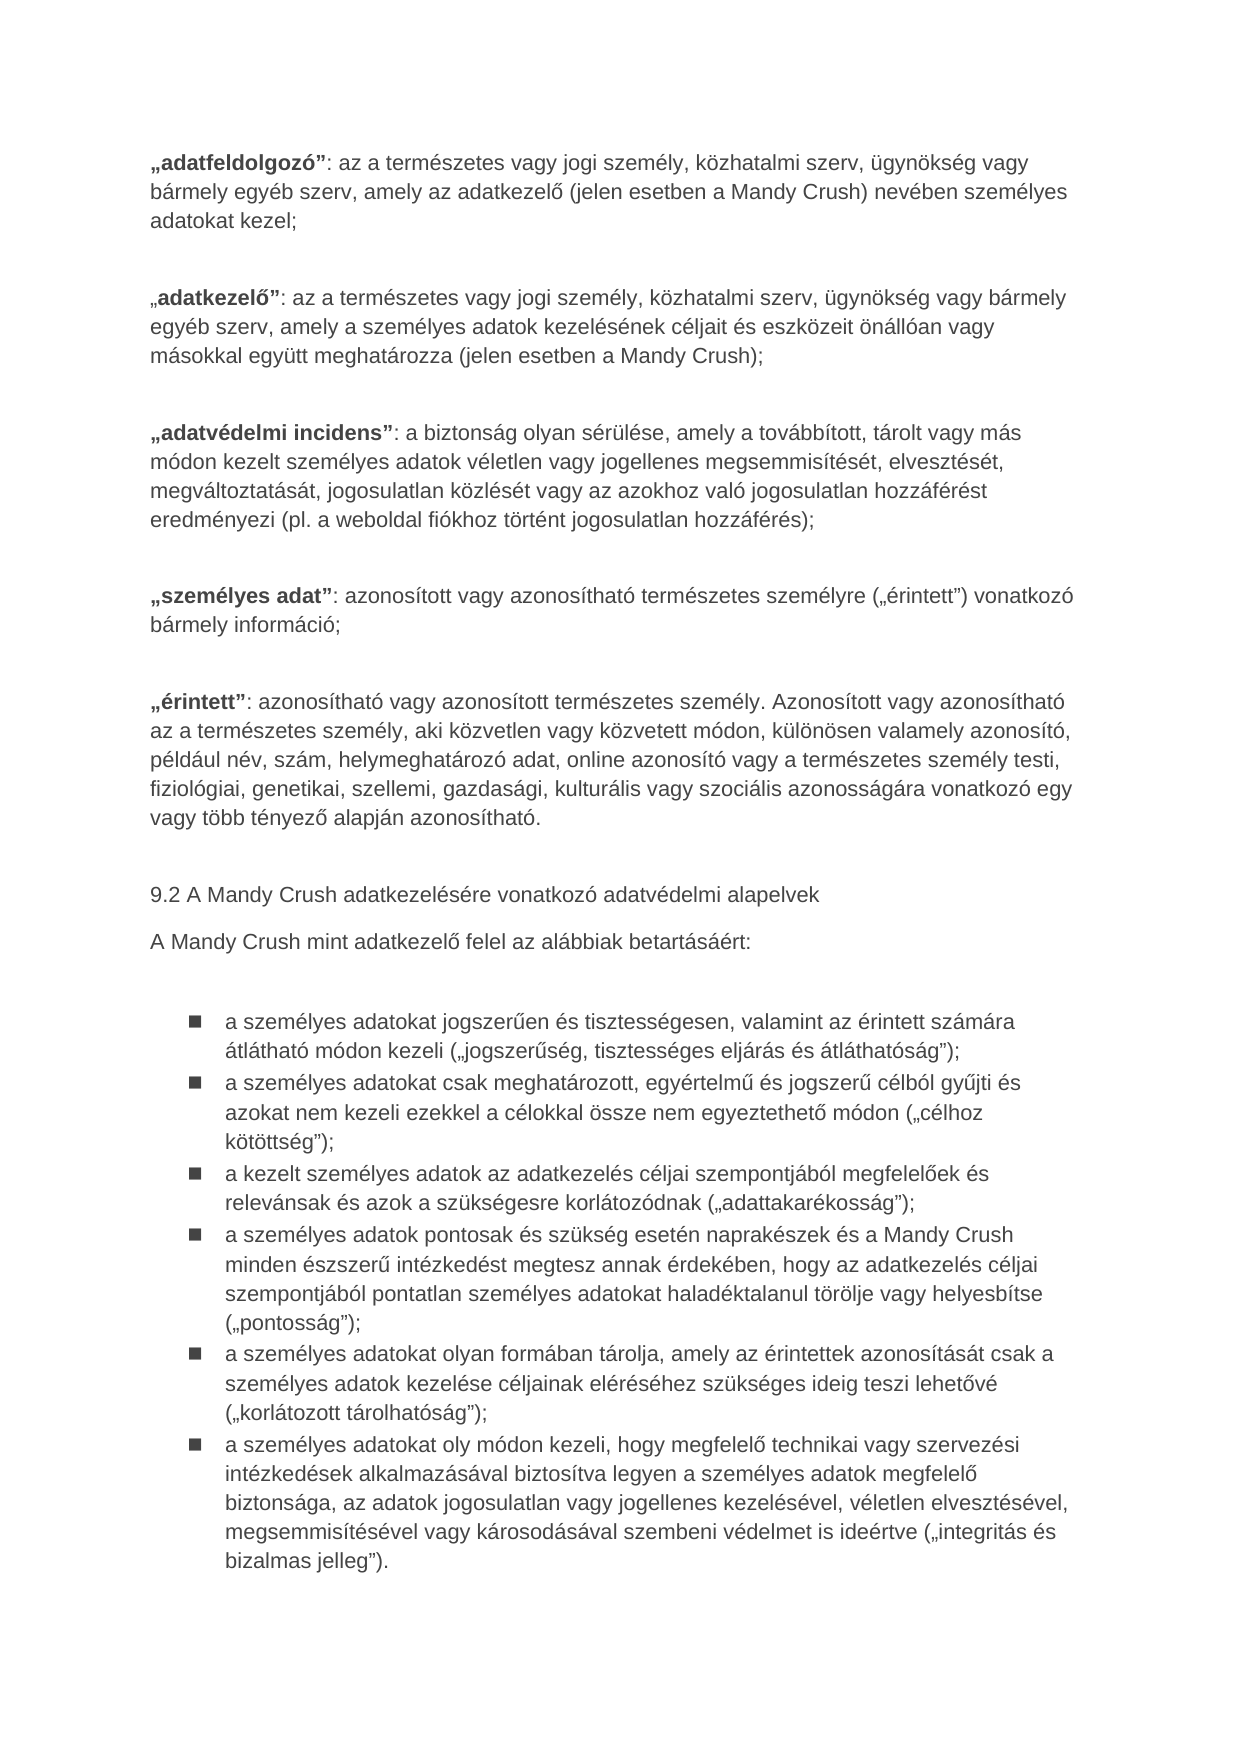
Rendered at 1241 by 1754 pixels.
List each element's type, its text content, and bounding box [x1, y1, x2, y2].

text „érintett”: azonosítható vagy azonosított természetes személy. Azonosított vagy azonosítható az a természetes személy, aki közvetlen vagy közvetett módon, különösen valamely azonosító, például név, szám, helymeghatározó adat, online azonosító vagy a természetes személy testi, fiziológiai, genetikai, szellemi, gazdasági, kulturális vagy szociális azonosságára vonatkozó egy vagy több tényező alapján azonosítható. [150, 689, 1090, 830]
text A Mandy Crush mint adatkezelő felel az alábbiak betartásáért: [150, 929, 1090, 954]
list a személyes adatokat oly módon kezeli, hogy megfelelő technikai vagy szervezési intézkedések alkalmazásával biztosítva legyen a személyes adatok megfelelő biztonsága, az adatok jogosulatlan vagy jogellenes kezelésével, véletlen elvesztésével, megsemmisítésével vagy károsodásával szembeni védelmet is ideértve („integritás és bizalmas jelleg”). [187, 1429, 1090, 1573]
list a személyes adatokat jogszerűen és tisztességesen, valamint az érintett számára átlátható módon kezeli („jogszerűség, tisztességes eljárás és átláthatóság”); [187, 1006, 1090, 1063]
text „adatfeldolgozó”: az a természetes vagy jogi személy, közhatalmi szerv, ügynökség vagy bármely egyéb szerv, amely az adatkezelő (jelen esetben a Mandy Crush) nevében személyes adatokat kezel; [150, 150, 1090, 233]
subtitle 9.2 A Mandy Crush adatkezelésére vonatkozó adatvédelmi alapelvek [150, 882, 1090, 907]
list a személyes adatokat csak meghatározott, egyértelmű és jogszerű célból gyűjti és azokat nem kezeli ezekkel a célokkal össze nem egyeztethető módon („célhoz kötöttség”); [187, 1067, 1090, 1154]
list a kezelt személyes adatok az adatkezelés céljai szempontjából megfelelőek és relevánsak és azok a szükségesre korlátozódnak („adattakarékosság”); [187, 1157, 1090, 1215]
list a személyes adatokat olyan formában tárolja, amely az érintettek azonosítását csak a személyes adatok kezelése céljainak eléréséhez szükséges ideig teszi lehetővé („korlátozott tárolhatóság”); [187, 1338, 1090, 1425]
text „adatkezelő”: az a természetes vagy jogi személy, közhatalmi szerv, ügynökség vagy bármely egyéb szerv, amely a személyes adatok kezelésének céljait és eszközeit önállóan vagy másokkal együtt meghatározza (jelen esetben a Mandy Crush); [150, 285, 1090, 368]
list a személyes adatok pontosak és szükség esetén naprakészek és a Mandy Crush minden észszerű intézkedést megtesz annak érdekében, hogy az adatkezelés céljai szempontjából pontatlan személyes adatokat haladéktalanul törölje vagy helyesbítse („pontosság”); [187, 1219, 1090, 1334]
text „személyes adat”: azonosított vagy azonosítható természetes személyre („érintett”) vonatkozó bármely információ; [150, 583, 1090, 637]
text „adatvédelmi incidens”: a biztonság olyan sérülése, amely a továbbított, tárolt vagy más módon kezelt személyes adatok véletlen vagy jogellenes megsemmisítését, elvesztését, megváltoztatását, jogosulatlan közlését vagy az azokhoz való jogosulatlan hozzáférést eredményezi (pl. a weboldal fiókhoz történt jogosulatlan hozzáférés); [150, 419, 1090, 532]
